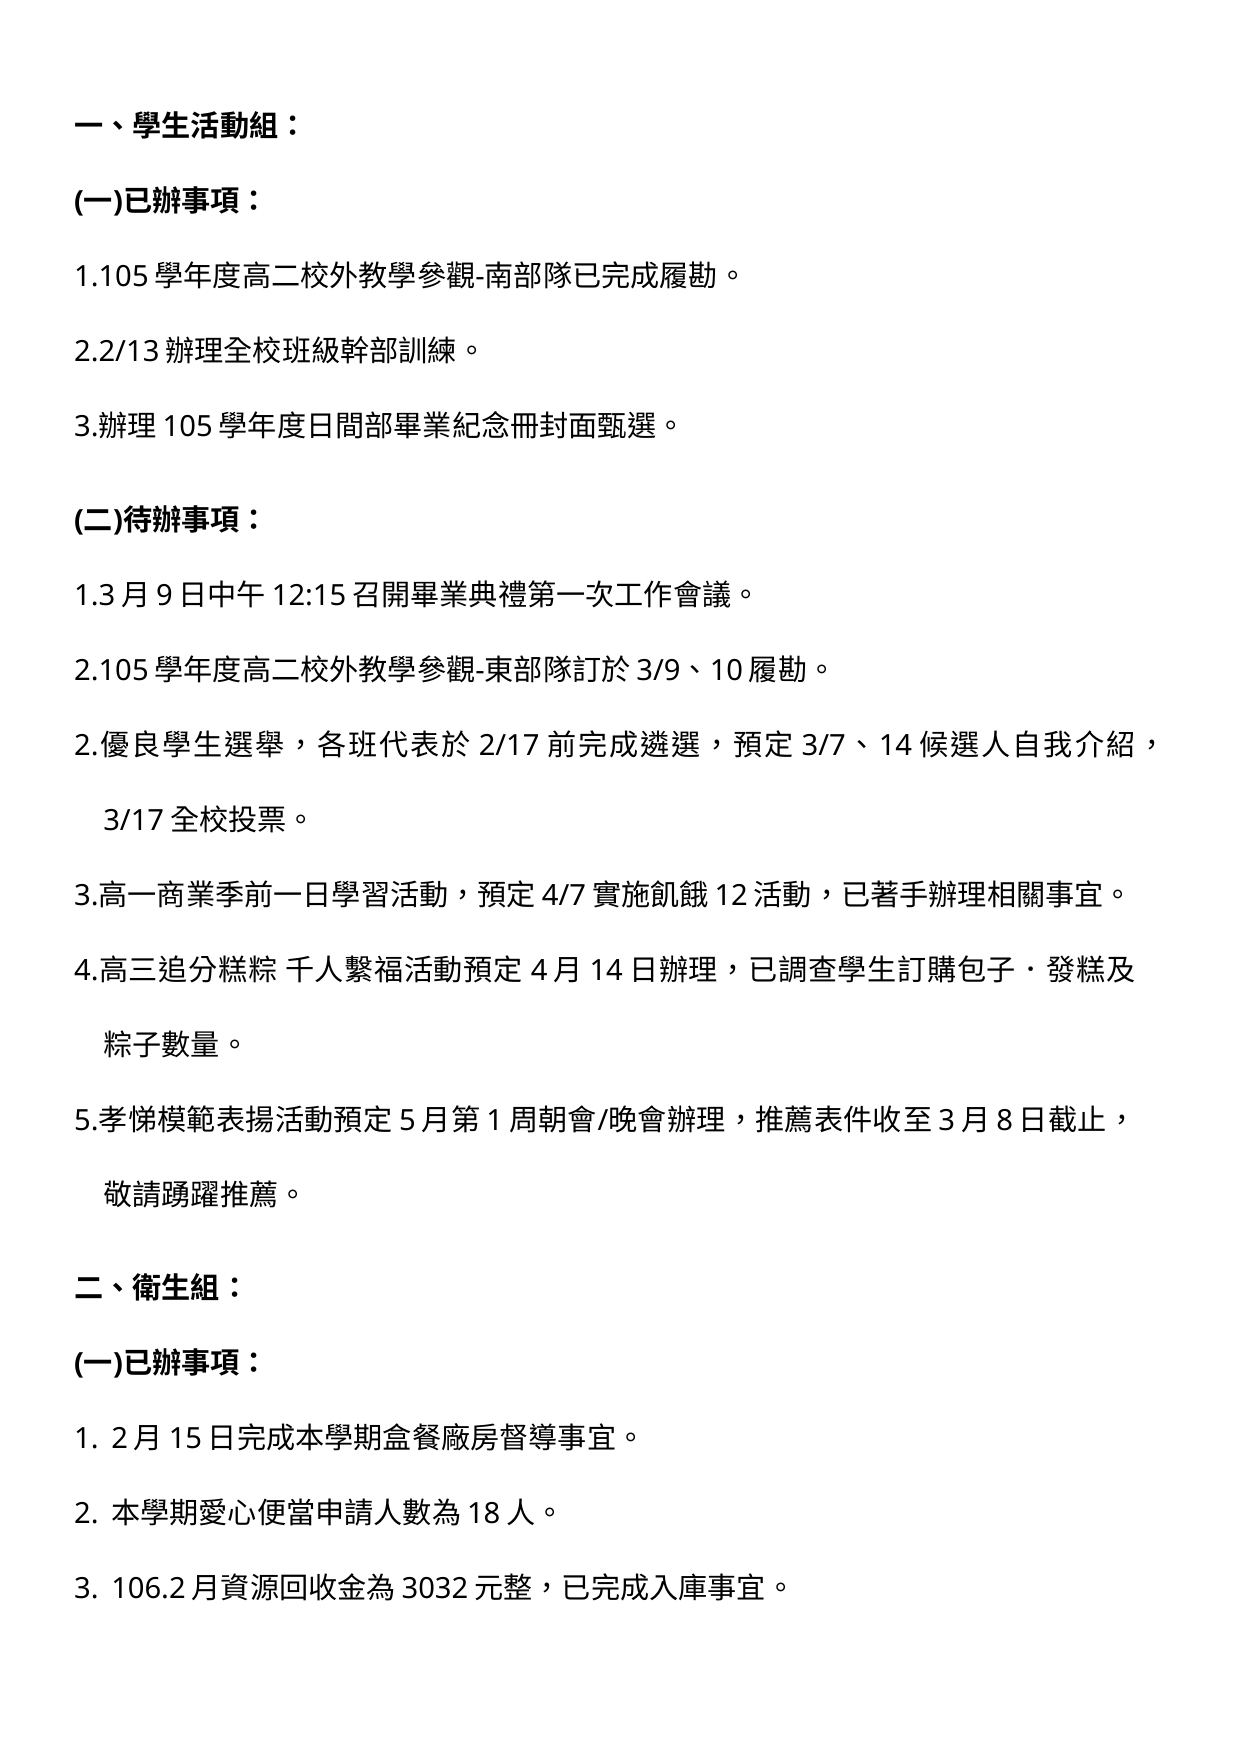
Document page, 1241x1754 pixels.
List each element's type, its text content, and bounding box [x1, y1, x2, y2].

text 2.105學年度高二校外教學參觀-東部隊訂於3/9、10履勘。 [74, 630, 1137, 705]
text 2.2/13辦理全校班級幹部訓練。 [74, 311, 1137, 386]
list 2月15日完成本學期盒餐廠房督導事宜。 [74, 1398, 1137, 1473]
text 1.105學年度高二校外教學參觀-南部隊已完成履勘。 [74, 236, 1137, 311]
text (一)已辦事項： [74, 161, 1137, 236]
text 1.3月9日中午12:15召開畢業典禮第一次工作會議。 [74, 555, 1137, 630]
list 本學期愛心便當申請人數為18人。 [74, 1473, 1137, 1548]
text 4.高三追分糕粽 千人繫福活動預定4月14日辦理，已調查學生訂購包子．發糕及粽子數量。 [74, 930, 1137, 1080]
text 2.優良學生選舉，各班代表於2/17前完成遴選，預定3/7、14候選人自我介紹，3/17全校投票。 [74, 705, 1137, 855]
text 二、衛生組： [74, 1248, 1137, 1323]
list 106.2月資源回收金為3032元整，已完成入庫事宜。 [74, 1548, 1137, 1623]
text 一、學生活動組： [74, 86, 1137, 161]
text 3.高一商業季前一日學習活動，預定4/7實施飢餓12活動，已著手辦理相關事宜。 [74, 855, 1137, 930]
text (一)已辦事項： [74, 1323, 1137, 1398]
text (二)待辦事項： [74, 480, 1137, 555]
text 3.辦理105學年度日間部畢業紀念冊封面甄選。 [74, 386, 1137, 461]
text 5.孝悌模範表揚活動預定5月第1周朝會/晚會辦理，推薦表件收至3月8日截止，敬請踴躍推薦。 [74, 1080, 1137, 1230]
